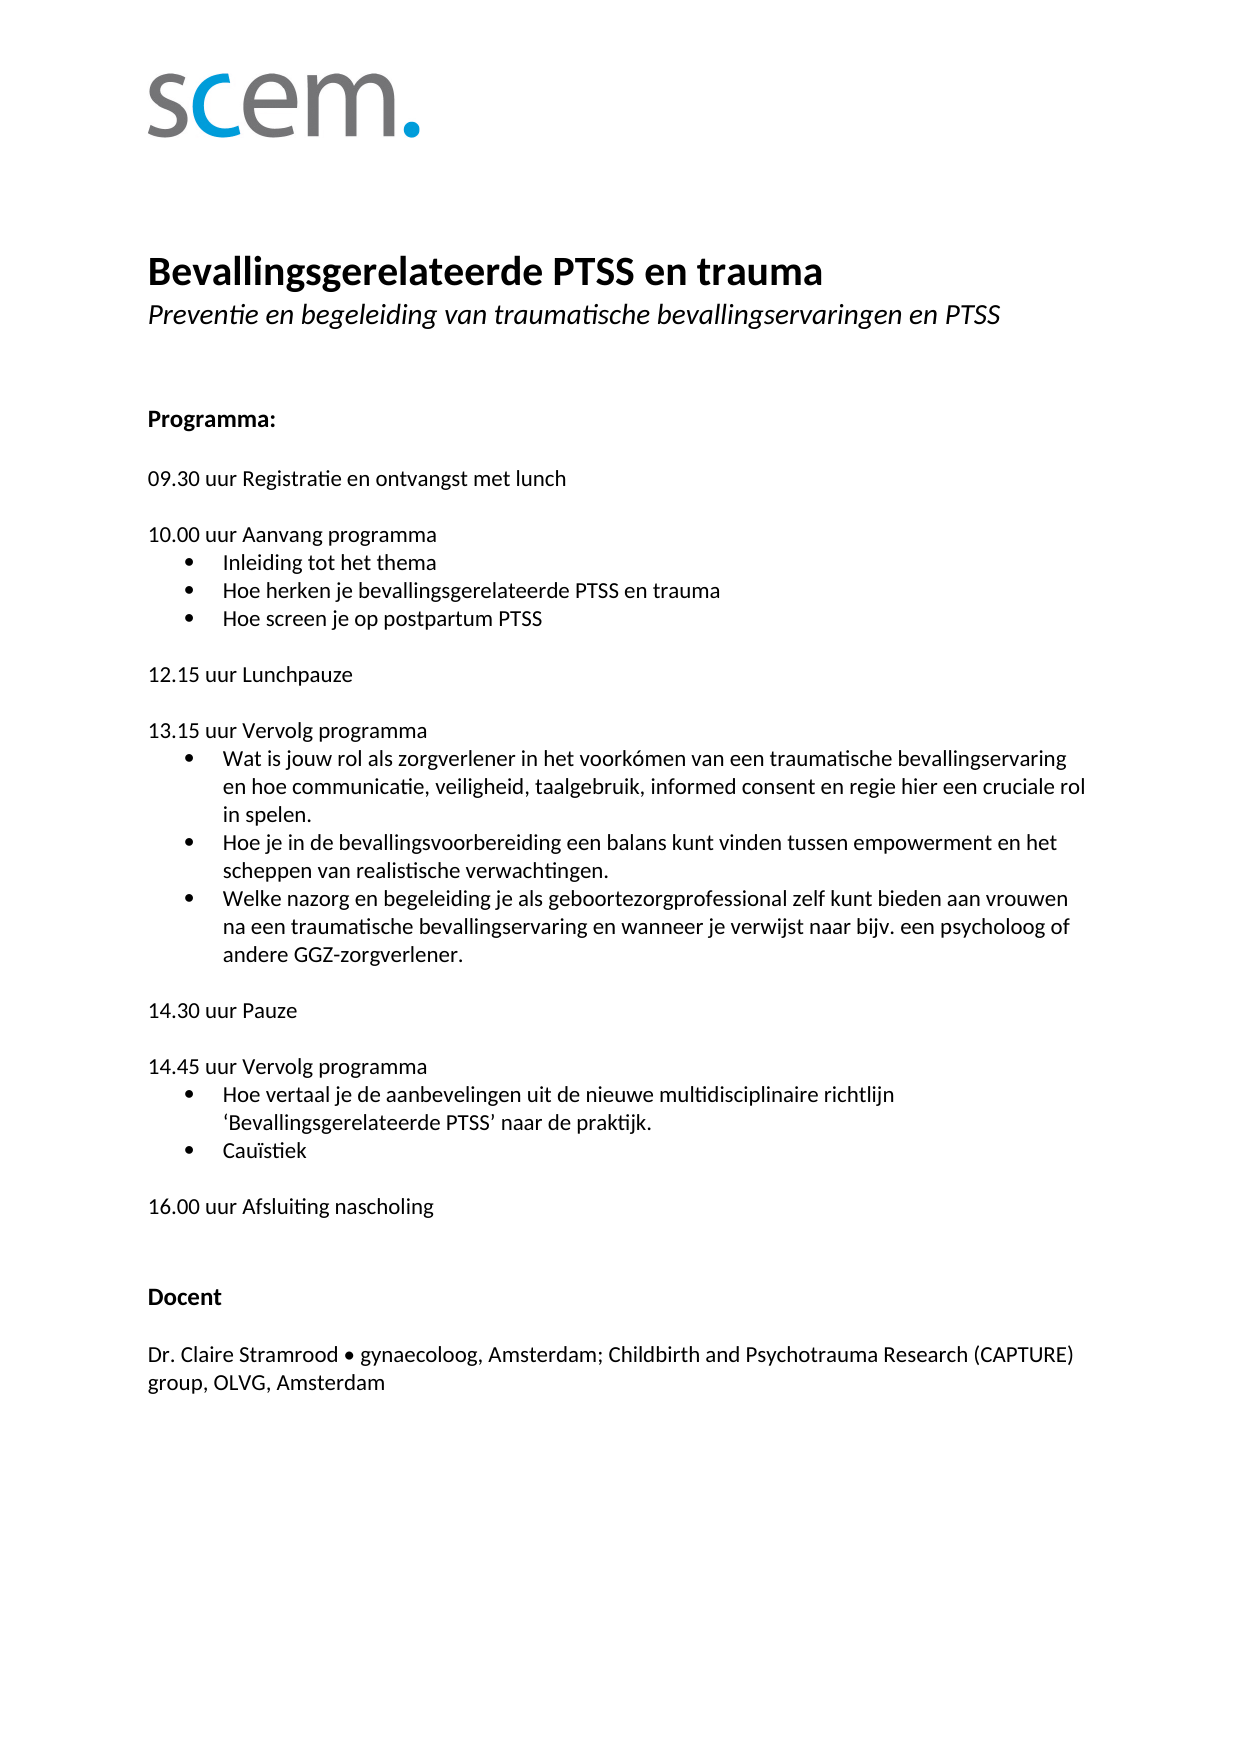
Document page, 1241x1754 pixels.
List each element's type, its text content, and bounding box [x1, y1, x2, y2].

text 12.15 uur Lunchpauze [148, 660, 1093, 688]
text Docent [148, 1282, 1093, 1312]
list Cauïstiek [185, 1136, 1093, 1164]
list Hoe herken je bevallingsgerelateerde PTSS en trauma [185, 576, 1093, 604]
list Wat is jouw rol als zorgverlener in het voorkómen van een traumatische bevallingservaring en hoe communicatie, veiligheid, taalgebruik, informed consent en regie hier een cruciale rol in spelen. [185, 744, 1093, 828]
text 09.30 uur Registratie en ontvangst met lunch [148, 464, 1093, 492]
text Programma: [148, 403, 1093, 433]
picture [205, 73, 420, 138]
text 16.00 uur Afsluiting nascholing [148, 1192, 1093, 1221]
list Hoe vertaal je de aanbevelingen uit de nieuwe multidisciplinaire richtlijn ‘Bevallingsgerelateerde PTSS’ naar de praktijk. [185, 1080, 1093, 1136]
text 14.30 uur Pauze [148, 996, 1093, 1024]
list Hoe je in de bevallingsvoorbereiding een balans kunt vinden tussen empowerment en het scheppen van realistische verwachtingen. [185, 828, 1093, 884]
picture [147, 73, 219, 138]
text Preventie en begeleiding van traumatische bevallingservaringen en PTSS [148, 296, 1093, 332]
list Hoe screen je op postpartum PTSS [185, 604, 1093, 632]
list Welke nazorg en begeleiding je als geboortezorgprofessional zelf kunt bieden aan vrouwen na een traumatische bevallingservaring en wanneer je verwijst naar bijv. een psycholoog of andere GGZ-zorgverlener. [185, 884, 1093, 968]
list Inleiding tot het thema [185, 548, 1093, 576]
text Dr. Claire Stramrood • gynaecoloog, Amsterdam; Childbirth and Psychotrauma Research (CAPTURE) group, OLVG, Amsterdam [148, 1340, 1093, 1396]
text 13.15 uur Vervolg programma [148, 716, 1093, 744]
text 10.00 uur Aanvang programma [148, 520, 1093, 548]
text 14.45 uur Vervolg programma [148, 1052, 1093, 1080]
text Bevallingsgerelateerde PTSS en trauma [148, 245, 1093, 296]
